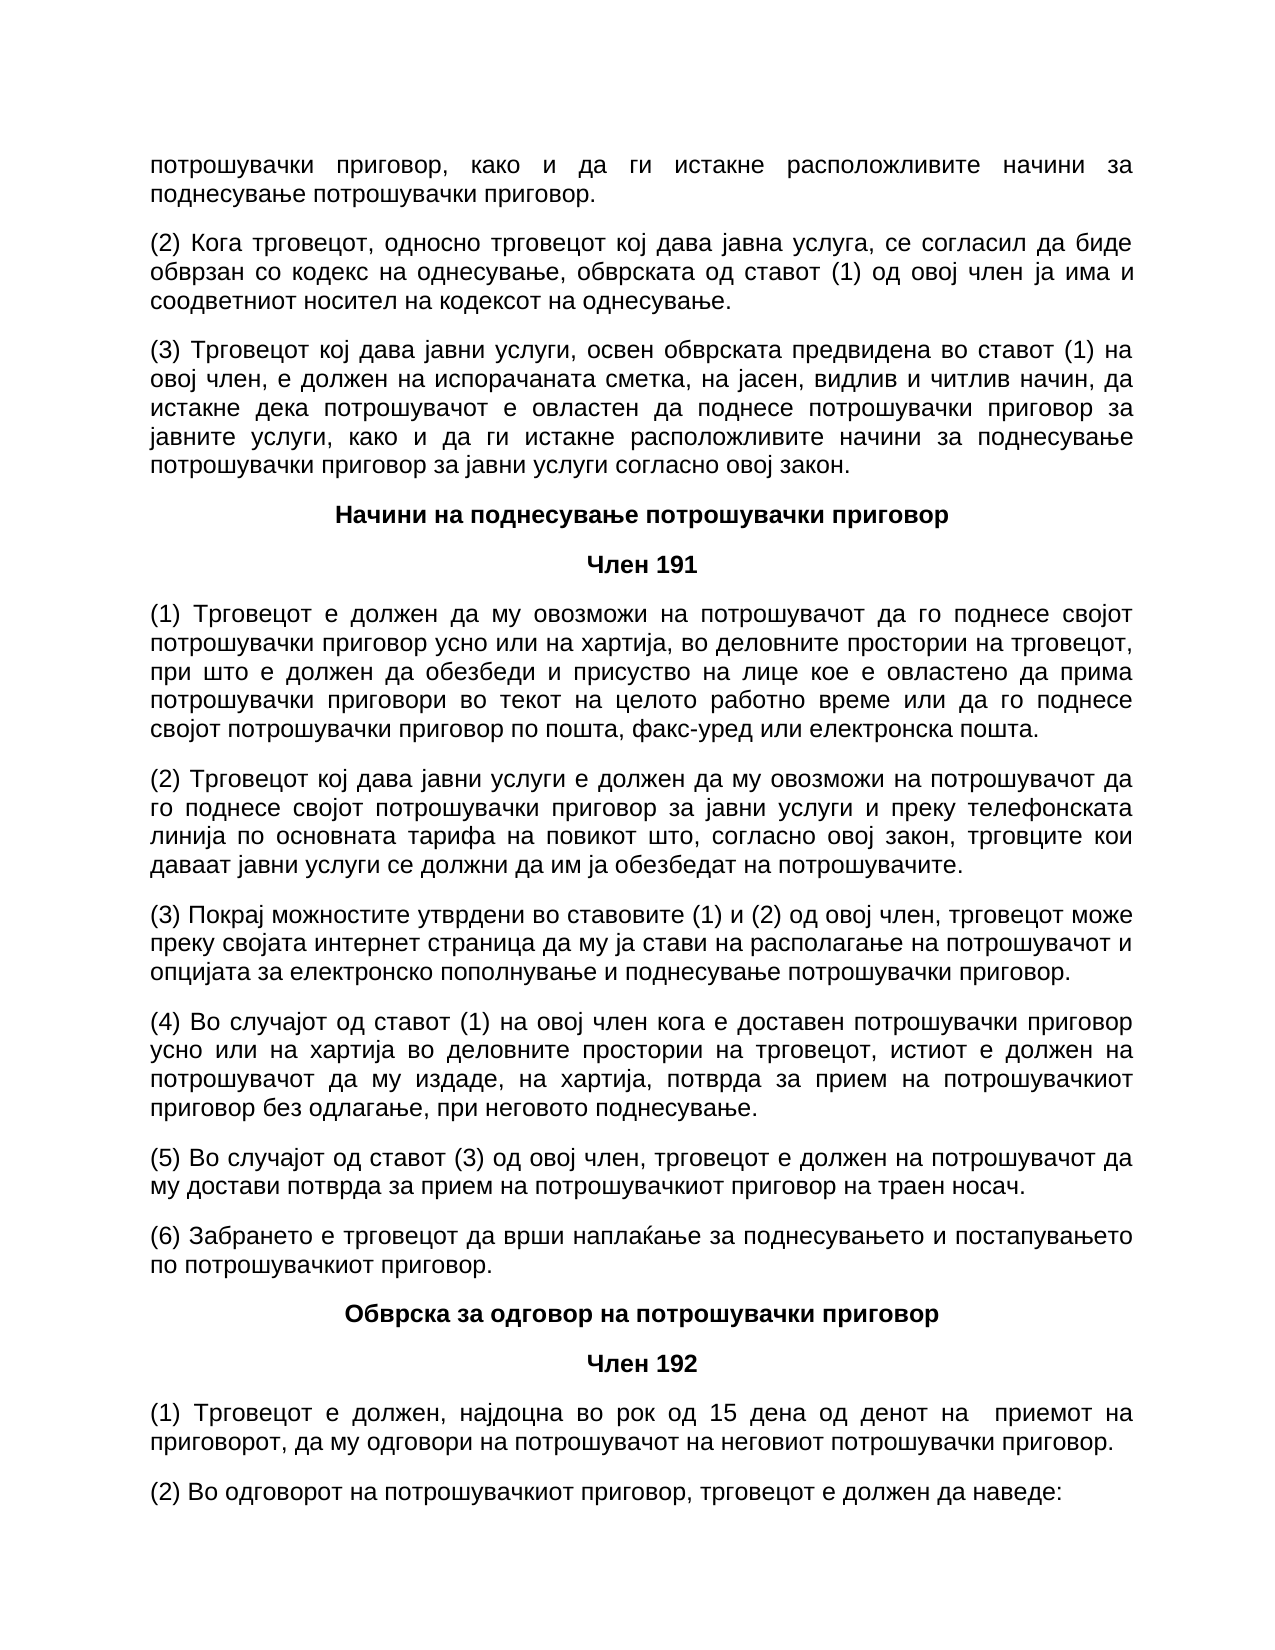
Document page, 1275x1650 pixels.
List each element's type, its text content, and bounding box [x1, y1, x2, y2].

text (3) Трговецот кој дава јавни услуги, освен обврската предвидена во ставот (1) на овој член, е должен на испорачаната сметка, на јасен, видлив и читлив начин, да истакне дека потрошувачот е овластен да поднесе потрошувачки приговор за јавните услуги, како и да ги истакне расположливите начини за поднесување потрошувачки приговор за јавни услуги согласно овој закон. [150, 335, 1134, 479]
text (6) Забрането е трговецот да врши наплаќање за поднесувањето и постапувањето по потрошувачкиот приговор. [150, 1221, 1134, 1278]
text (4) Во случајот од ставот (1) на овој член кога е доставен потрошувачки приговор усно или на хартија во деловните простории на трговецот, истиот е должен на потрошувачот да му издаде, на хартија, потврда за прием на потрошувачкиот приговор без одлагање, при неговото поднесување. [150, 1007, 1134, 1122]
text Член 192 [150, 1349, 1134, 1377]
text (5) Во случајот од ставот (3) од овој член, трговецот е должен на потрошувачот да му достави потврда за прием на потрошувачкиот приговор на траен носач. [150, 1142, 1134, 1200]
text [150, 150, 1134, 207]
text (1) Трговецот е должен да му овозможи на потрошувачот да го поднесе својот потрошувачки приговор усно или на хартија, во деловните простории на трговецот, при што е должен да обезбеди и присуство на лице кое е овластено да прима потрошувачки приговори во текот на целото работно време или да го поднесе својот потрошувачки приговор по пошта, факс-уред или електронска пошта. [150, 599, 1134, 743]
text (2) Во одговорот на потрошувачкиот приговор, трговецот е должен да наведе: [150, 1477, 1134, 1505]
text (2) Кога трговецот, односно трговецот кој дава јавна услуга, се согласил да биде обврзан со кодекс на однесување, обврската од ставот (1) од овој член ја има и соодветниот носител на кодексот на однесување. [150, 228, 1134, 314]
text Начини на поднесување потрошувачки приговор [150, 500, 1134, 529]
text Член 191 [150, 549, 1134, 578]
text Обврска за одговор на потрошувачки приговор [150, 1299, 1134, 1328]
text (1) Трговецот е должен, најдоцна во рок од 15 дена од денот на приемот на приговорот, да му одговори на потрошувачот на неговиот потрошувачки приговор. [150, 1398, 1134, 1456]
text (2) Трговецот кој дава јавни услуги е должен да му овозможи на потрошувачот да го поднесе својот потрошувачки приговор за јавни услуги и преку телефонската линија по основната тарифа на повикот што, согласно овој закон, трговците кои даваат јавни услуги се должни да им ја обезбедат на потрошувачите. [150, 764, 1134, 879]
text (3) Покрај можностите утврдени во ставовите (1) и (2) од овој член, трговецот може преку својата интернет страница да му ја стави на располагање на потрошувачот и опцијата за електронско пополнување и поднесување потрошувачки приговор. [150, 899, 1134, 986]
